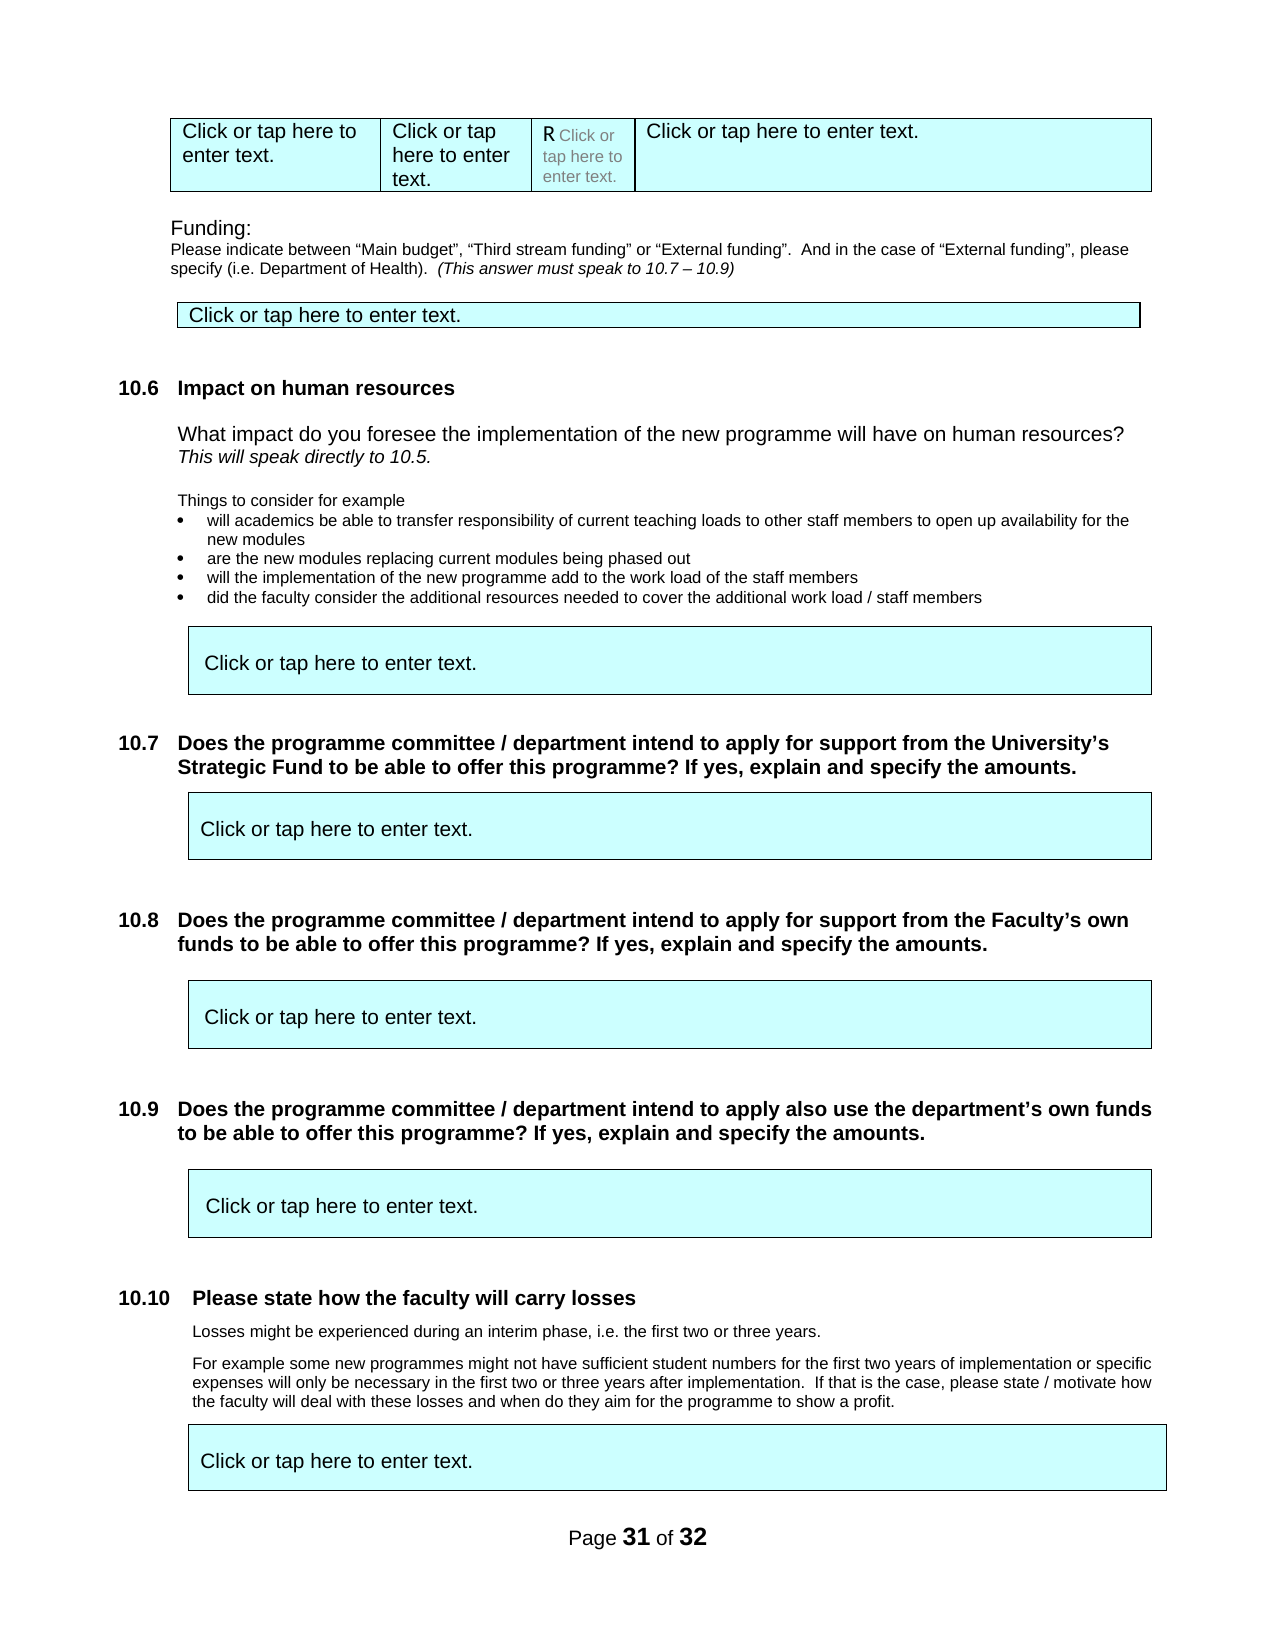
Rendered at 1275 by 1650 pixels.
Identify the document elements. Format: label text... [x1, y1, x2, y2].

text 10.10 Please state how the faculty will carry losses [118, 1286, 1157, 1309]
list did the faculty consider the additional resources needed to cover the additional work load / staff members [177, 587, 1157, 607]
table_header [189, 1170, 1151, 1237]
table_header [189, 627, 1151, 694]
text 10.7 Does the programme committee / department intend to apply for support from the University’s Strategic Fund to be able to offer this programme? If yes, explain and specify the amounts. [118, 731, 1157, 779]
text 10.6 Impact on human resources [118, 376, 1157, 400]
text For example some new programmes might not have sufficient student numbers for the first two years of implementation or specific expenses will only be necessary in the first two or three years after implementation. If that is the case, please state / motivate how the faculty will deal with these losses and when do they aim for the programme to show a profit. [192, 1354, 1157, 1411]
table_header [189, 1425, 1166, 1490]
text 10.8 Does the programme committee / department intend to apply for support from the Faculty’s own funds to be able to offer this programme? If yes, explain and specify the amounts. [118, 908, 1157, 956]
text This will speak directly to 10.5. [118, 446, 1157, 467]
text 10.9 Does the programme committee / department intend to apply also use the department’s own funds to be able to offer this programme? If yes, explain and specify the amounts. [118, 1097, 1157, 1145]
table_header [189, 793, 1151, 859]
text Losses might be experienced during an interim phase, i.e. the first two or three years. [192, 1322, 1157, 1341]
table_header [189, 981, 1151, 1048]
text What impact do you foresee the implementation of the new programme will have on human resources? [118, 422, 1157, 446]
text Funding: [170, 216, 1157, 240]
text Please indicate between “Main budget”, “Third stream funding” or “External funding”. And in the case of “External funding”, please specify (i.e. Department of Health). (This answer must speak to 10.7 – 10.9) [170, 240, 1157, 278]
list will academics be able to transfer responsibility of current teaching loads to other staff members to open up availability for the new modules [177, 510, 1157, 549]
list will the implementation of the new programme add to the work load of the staff members [177, 568, 1157, 587]
table_cell R [532, 119, 634, 191]
list are the new modules replacing current modules being phased out [177, 549, 1157, 568]
text Things to consider for example [177, 491, 1157, 510]
